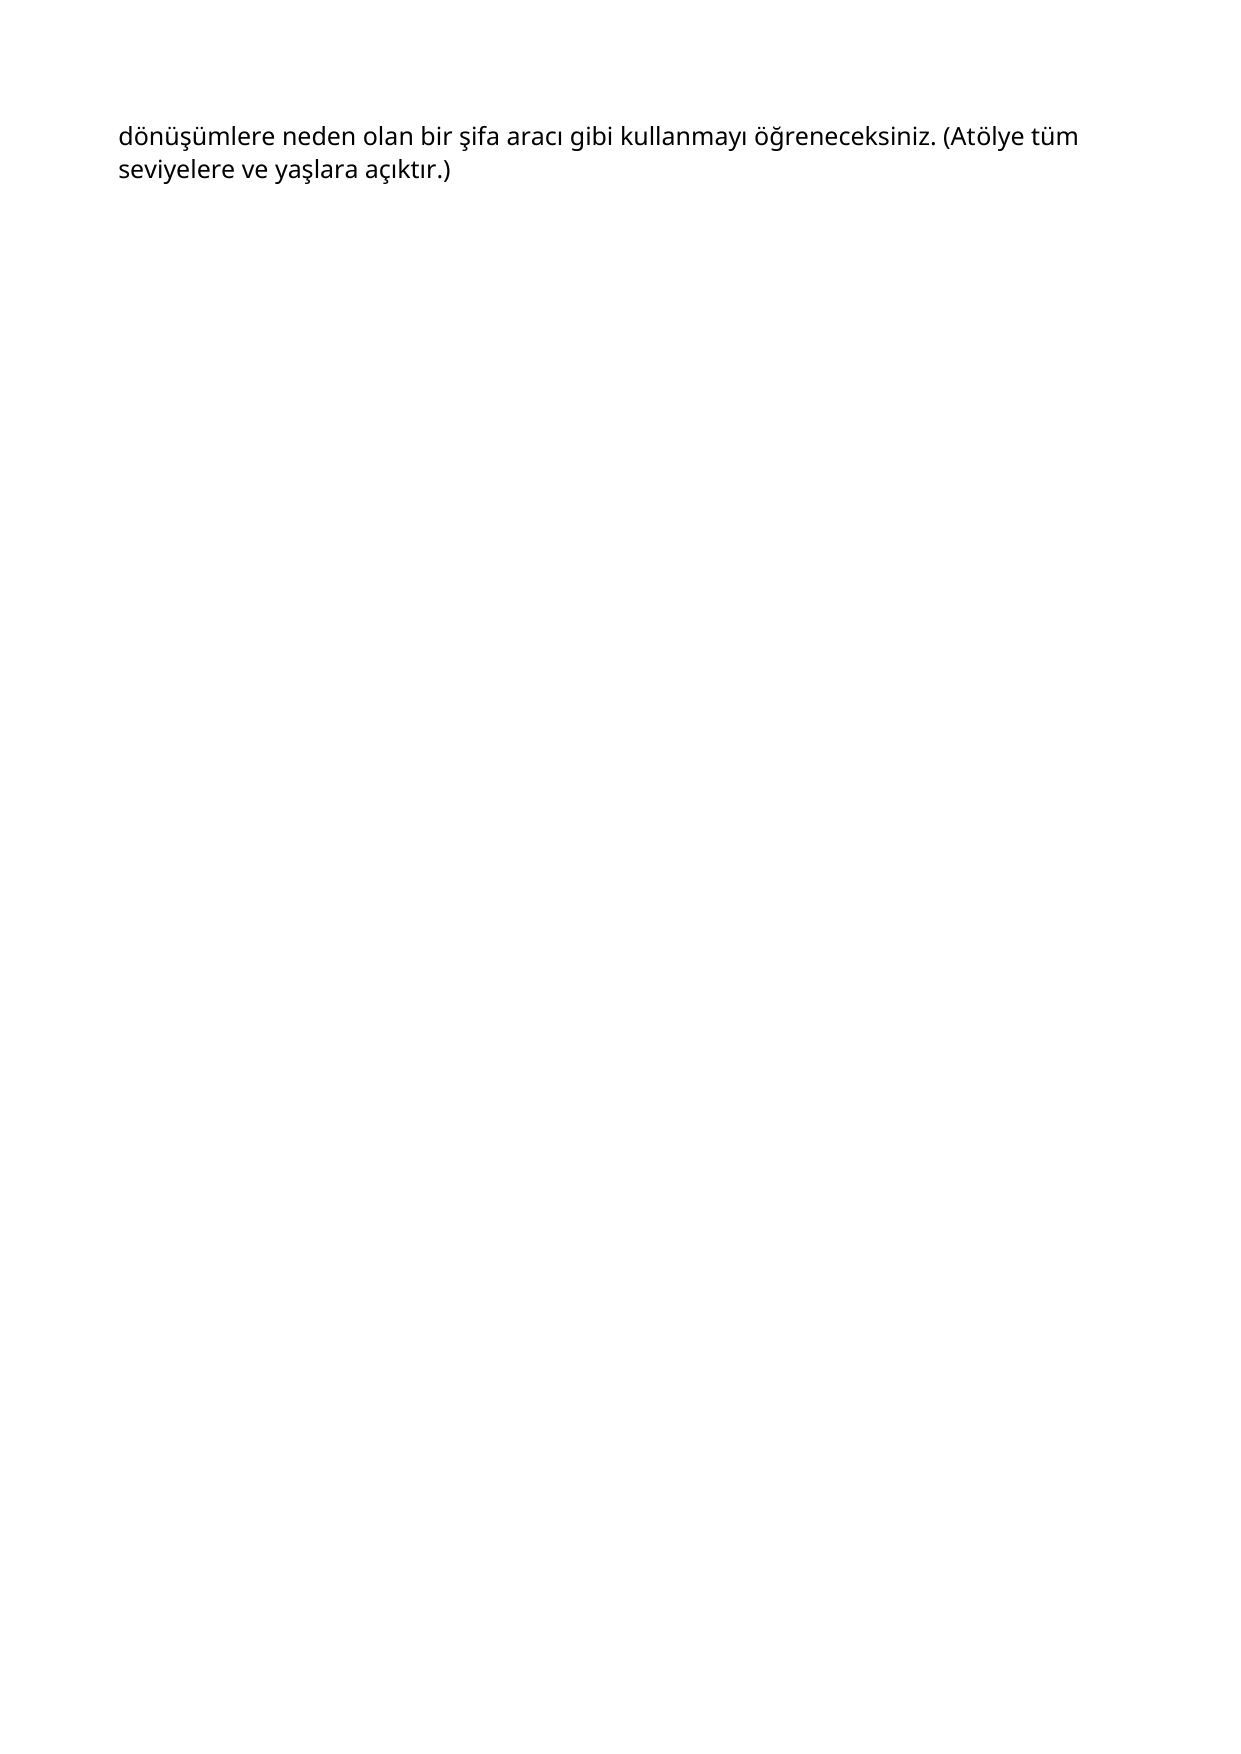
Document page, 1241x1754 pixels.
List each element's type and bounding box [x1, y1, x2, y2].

text [118, 118, 1122, 186]
